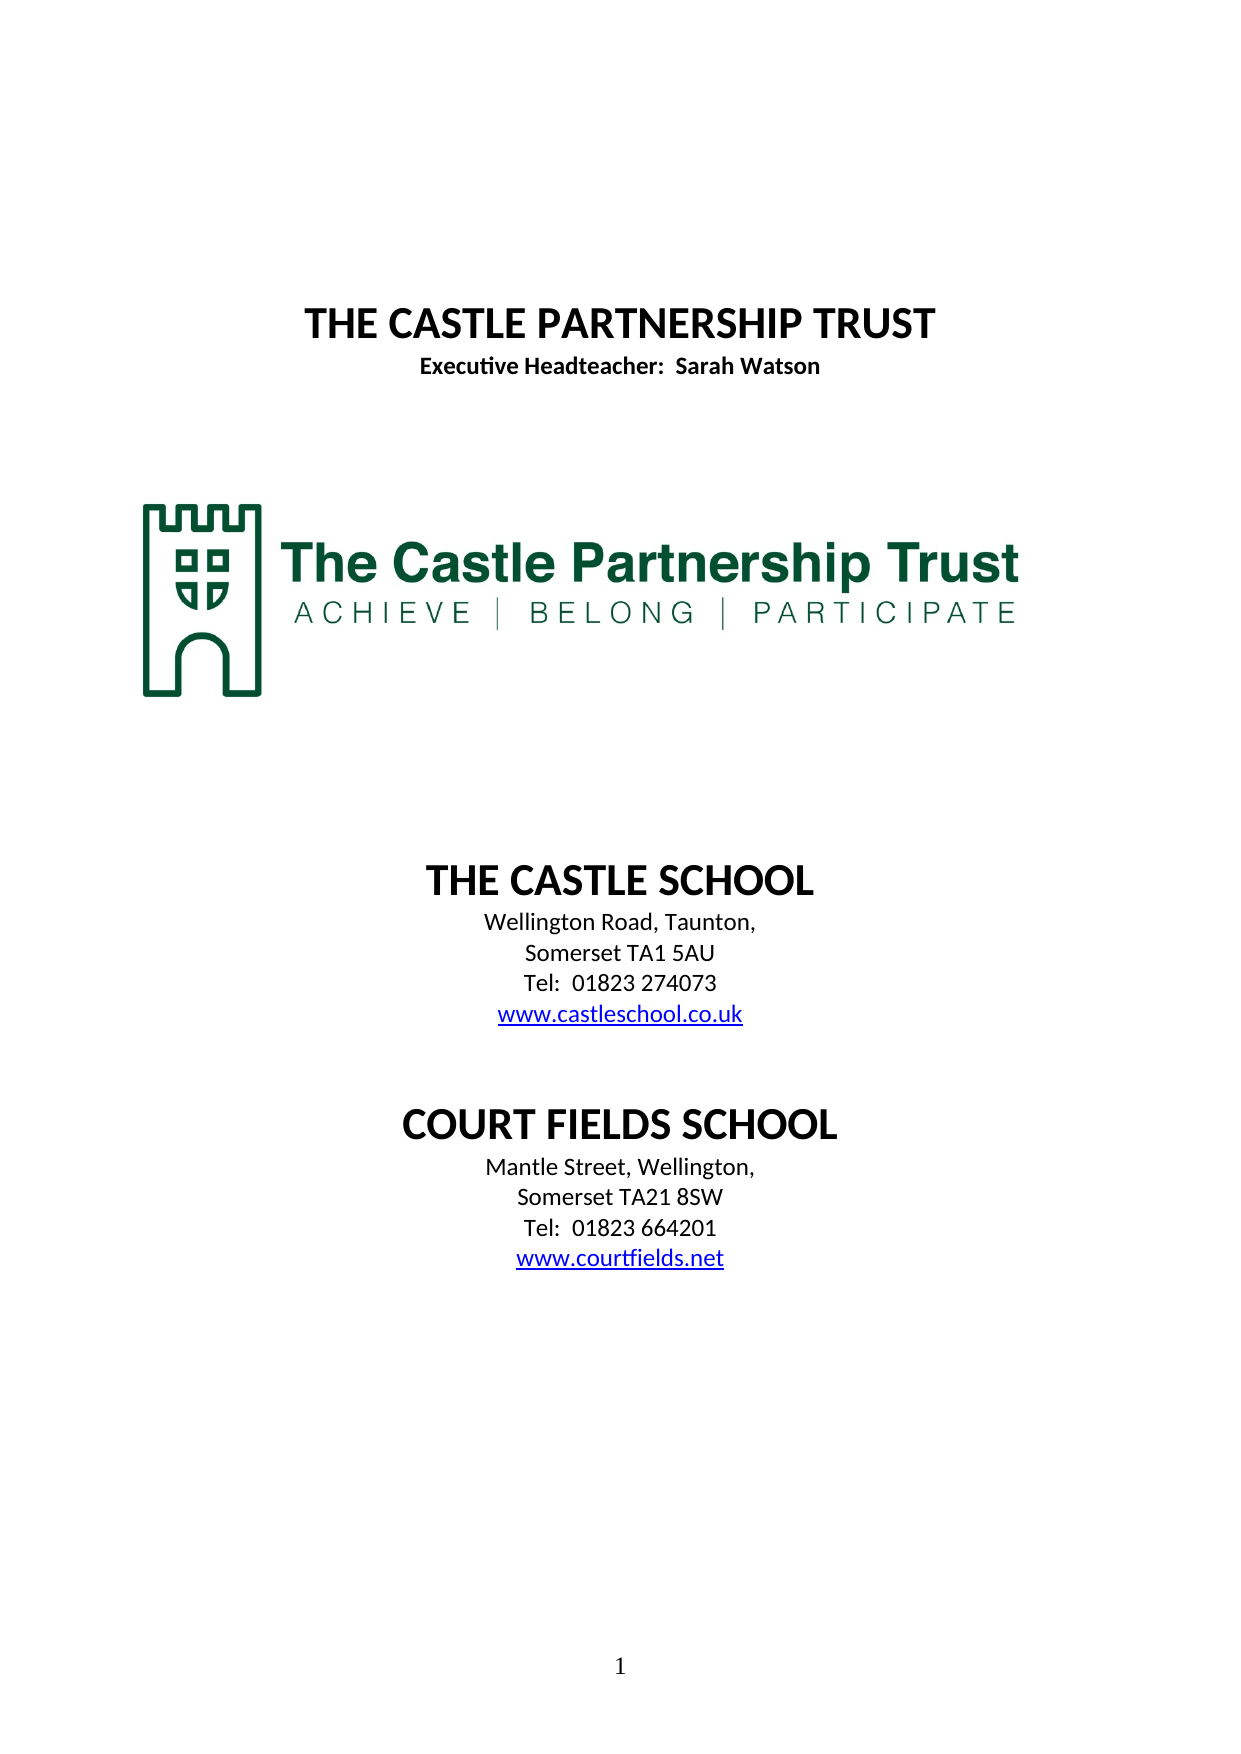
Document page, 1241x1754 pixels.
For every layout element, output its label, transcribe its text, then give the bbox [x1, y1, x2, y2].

text Somerset TA21 8SW [142, 1181, 1098, 1212]
text THE CASTLE SCHOOL [142, 851, 1098, 907]
text COURT FIELDS SCHOOL [142, 1095, 1098, 1151]
text THE CASTLE PARTNERSHIP TRUST [142, 294, 1098, 350]
text Tel: 01823 274073 [142, 968, 1098, 998]
text Somerset TA1 5AU [142, 937, 1098, 968]
text Executive Headteacher: Sarah Watson [142, 350, 1098, 381]
text Tel: 01823 664201 [142, 1212, 1098, 1242]
text Wellington Road, Taunton, [142, 907, 1098, 937]
text www.courtfields.net [142, 1242, 1098, 1273]
text Mantle Street, Wellington, [142, 1151, 1098, 1181]
picture [141, 502, 1099, 698]
text www.castleschool.co.uk [142, 998, 1098, 1029]
